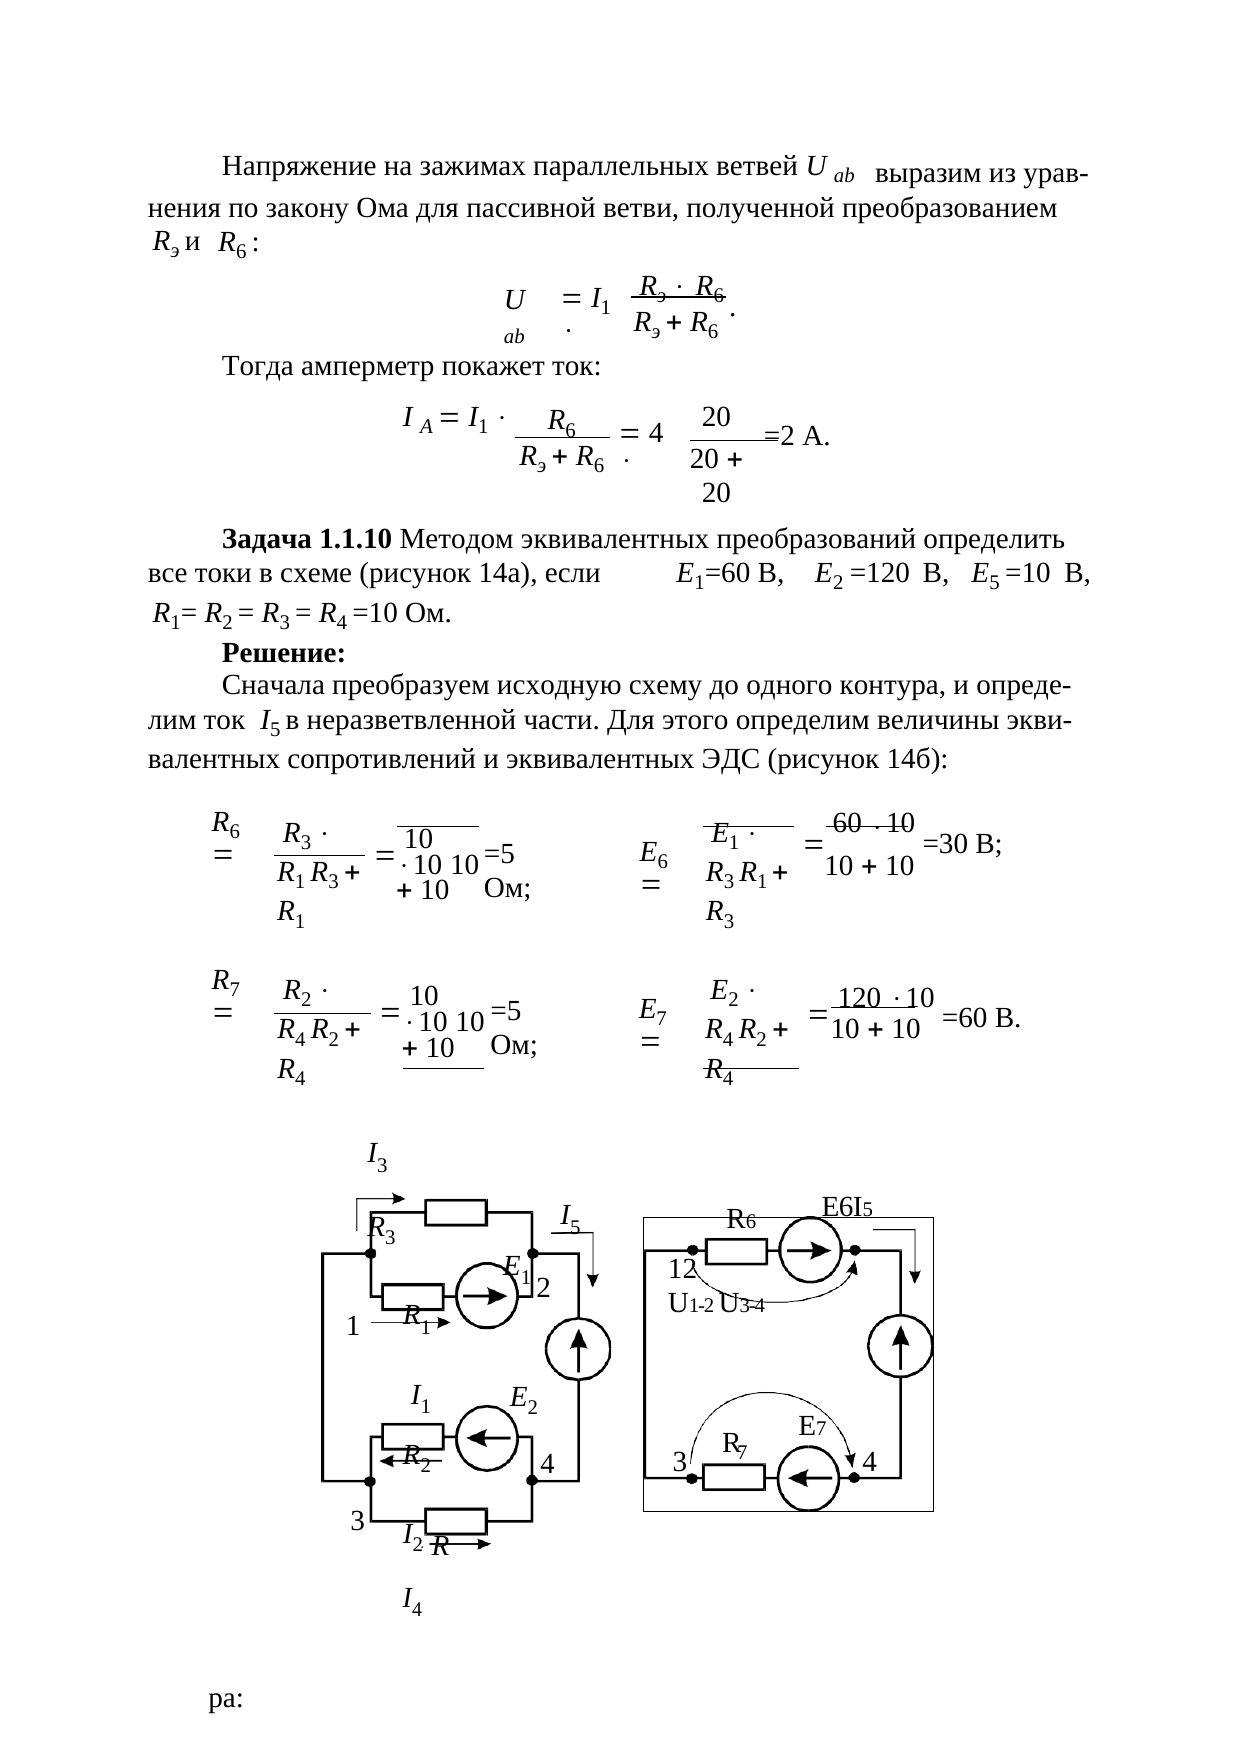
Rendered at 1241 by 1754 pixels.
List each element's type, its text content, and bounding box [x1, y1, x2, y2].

text ра: [208, 1680, 1115, 1714]
text R6 [517, 399, 605, 437]
text R2  R4 R2  R4 [277, 972, 366, 1090]
text I1 R2 [395, 1377, 431, 1477]
text Сначала преобразуем исходную схему до одного контура, и опреде- [222, 668, 1115, 701]
text Rэ  R6 . [639, 263, 1115, 304]
text E1  R3 R1  R3 [706, 815, 790, 933]
text E2 =120 В, [814, 555, 951, 594]
text  10 10 10  10 [373, 818, 480, 906]
text 1 R1 [346, 1297, 468, 1341]
text E2  R4 R2  R4 [705, 972, 794, 1090]
text I A  I1  [127, 399, 510, 438]
text I5 в неразветвленной части. Для этого определим величины экви- [260, 702, 1115, 741]
text Задача 1.1.10 Методом эквивалентных преобразований определить [222, 521, 1115, 555]
text E2 [494, 1379, 553, 1419]
text R7  [211, 962, 267, 1027]
text все токи в схеме (рисунок 14а), если [148, 555, 655, 589]
text I4 [127, 1580, 422, 1621]
text Rэ и [152, 223, 206, 262]
text 10  10 [830, 1015, 1115, 1044]
text валентных сопротивлений и эквивалентных ЭДС (рисунок 14б): [148, 741, 1115, 775]
text E5 =10 В, [971, 555, 1115, 594]
text выразим из урав- [875, 156, 1115, 189]
text I5 [560, 1192, 1115, 1233]
text E1=60 В, [676, 555, 794, 594]
text  I1  [560, 280, 618, 346]
text E1 2 [500, 1233, 553, 1287]
text 20  20 [673, 441, 759, 508]
text Напряжение на зажимах параллельных ветвей U ab [222, 148, 862, 187]
text U ab [504, 282, 549, 348]
text  10 10 10  10 [379, 975, 485, 1063]
picture [321, 1192, 612, 1550]
text R1= R2 = R3 = R4 =10 Ом. [152, 595, 655, 634]
text R6 : [218, 224, 263, 263]
picture [728, 1434, 735, 1442]
text 3 I2 R [350, 1503, 468, 1561]
text R6  [211, 804, 267, 870]
text I3 R3 [367, 1135, 468, 1249]
text =5 Ом; [490, 993, 576, 1060]
text  60 10 =30 В; 10  10 [802, 826, 1014, 882]
text 4 [540, 1446, 1115, 1480]
text нения по закону Ома для пассивной ветви, полученной преобразованием [148, 190, 1115, 223]
text E7  [638, 991, 695, 1057]
text =2 А. [764, 418, 1115, 451]
text лим ток [148, 702, 247, 735]
text =5 Ом; [484, 836, 569, 903]
text Rэ  R6 [517, 438, 605, 477]
text Rэ  R6 [633, 304, 1115, 339]
picture [644, 1480, 933, 1511]
text Тогда амперметр покажет ток: [222, 348, 1115, 382]
text 20 [673, 399, 759, 433]
text  4  [618, 416, 667, 476]
subtitle Решение: [222, 635, 655, 668]
picture [644, 1233, 933, 1446]
text  120 10 =60 В. [807, 976, 1115, 1015]
text E6  [639, 834, 695, 899]
text R3  R1 R3  R1 [277, 815, 364, 933]
